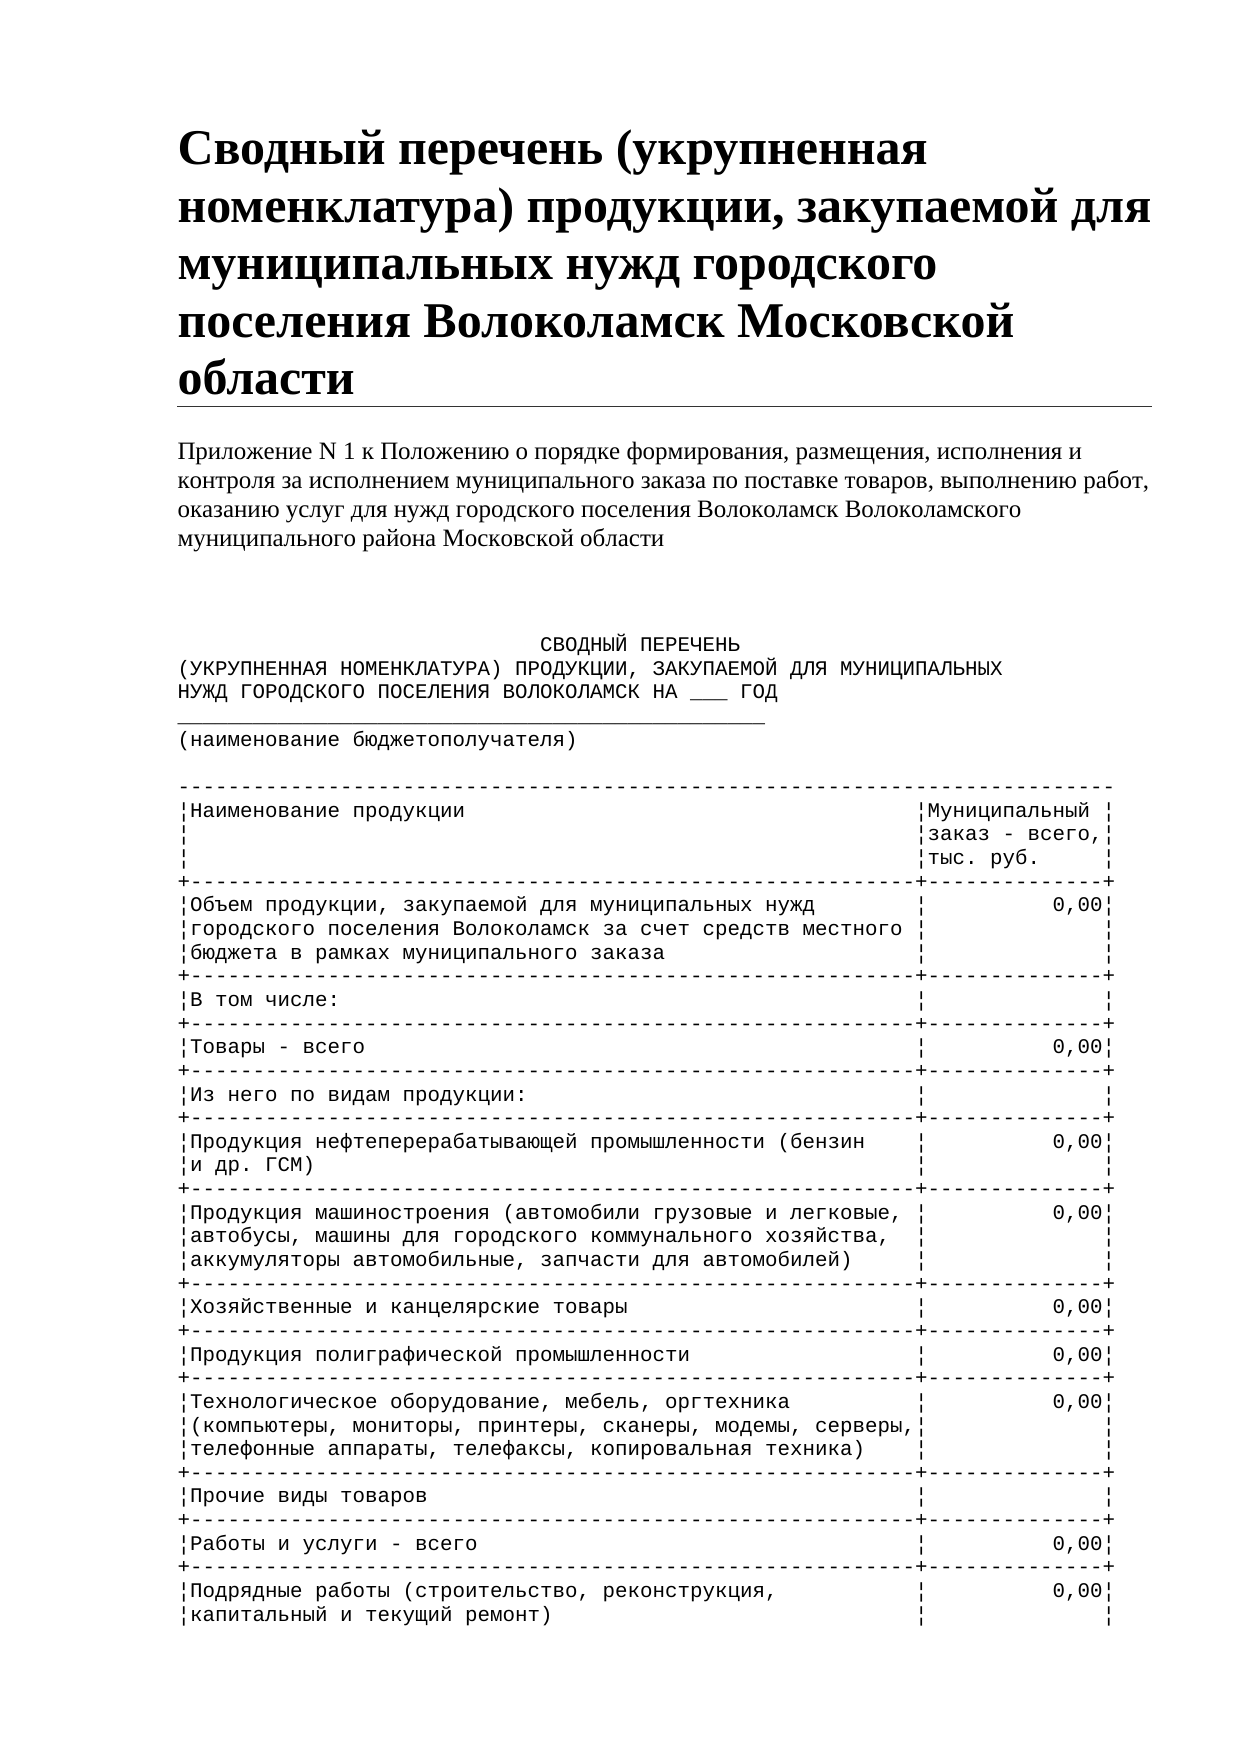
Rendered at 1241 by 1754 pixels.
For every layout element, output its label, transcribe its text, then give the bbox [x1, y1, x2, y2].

text СВОДНЫЙ ПЕРЕЧЕНЬ [177, 634, 1152, 658]
text ¦Продукция нефтеперерабатывающей промышленности (бензин ¦ 0,00¦ [177, 1131, 1152, 1154]
text (УКРУПНЕННАЯ НОМЕНКЛАТУРА) ПРОДУКЦИИ, ЗАКУПАЕМОЙ ДЛЯ МУНИЦИПАЛЬНЫХ [177, 658, 1152, 682]
text ¦Продукция полиграфической промышленности ¦ 0,00¦ [177, 1344, 1152, 1367]
text +----------------------------------------------------------+--------------+ [177, 1107, 1152, 1131]
text ¦ ¦тыс. руб. ¦ [177, 847, 1152, 871]
text ¦Товары - всего ¦ 0,00¦ [177, 1036, 1152, 1060]
text +----------------------------------------------------------+--------------+ [177, 1013, 1152, 1036]
text +----------------------------------------------------------+--------------+ [177, 965, 1152, 989]
text ¦Объем продукции, закупаемой для муниципальных нужд ¦ 0,00¦ [177, 894, 1152, 918]
text ¦и др. ГСМ) ¦ ¦ [177, 1154, 1152, 1178]
text ¦бюджета в рамках муниципального заказа ¦ ¦ [177, 942, 1152, 965]
text ¦Хозяйственные и канцелярские товары ¦ 0,00¦ [177, 1296, 1152, 1320]
text ¦ ¦заказ - всего,¦ [177, 823, 1152, 847]
text ¦аккумуляторы автомобильные, запчасти для автомобилей) ¦ ¦ [177, 1249, 1152, 1273]
text +----------------------------------------------------------+--------------+ [177, 1509, 1152, 1533]
text ¦городского поселения Волоколамск за счет средств местного ¦ ¦ [177, 918, 1152, 942]
text ¦Продукция машиностроения (автомобили грузовые и легковые, ¦ 0,00¦ [177, 1202, 1152, 1225]
text ¦Технологическое оборудование, мебель, оргтехника ¦ 0,00¦ [177, 1391, 1152, 1414]
text Приложение N 1 к Положению о порядке формирования, размещения, исполнения и контроля за исполнением муниципального заказа по поставке товаров, выполнению работ, оказанию услуг для нужд городского поселения Волоколамск Волоколамского муниципального района Московской области [177, 436, 1152, 551]
text НУЖД ГОРОДСКОГО ПОСЕЛЕНИЯ ВОЛОКОЛАМСК НА ___ ГОД [177, 682, 1152, 705]
text ¦Из него по видам продукции: ¦ ¦ [177, 1083, 1152, 1107]
text ¦Работы и услуги - всего ¦ 0,00¦ [177, 1533, 1152, 1556]
text +----------------------------------------------------------+--------------+ [177, 871, 1152, 894]
text (наименование бюджетополучателя) [177, 729, 1152, 752]
text +----------------------------------------------------------+--------------+ [177, 1178, 1152, 1202]
text +----------------------------------------------------------+--------------+ [177, 1320, 1152, 1344]
text ¦Подрядные работы (строительство, реконструкция, ¦ 0,00¦ [177, 1580, 1152, 1604]
text ¦(компьютеры, мониторы, принтеры, сканеры, модемы, серверы,¦ ¦ [177, 1414, 1152, 1438]
text ¦В том числе: ¦ ¦ [177, 989, 1152, 1013]
text +----------------------------------------------------------+--------------+ [177, 1367, 1152, 1391]
text ¦капитальный и текущий ремонт) ¦ ¦ [177, 1604, 1152, 1627]
text ¦автобусы, машины для городского коммунального хозяйства, ¦ ¦ [177, 1225, 1152, 1249]
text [177, 1556, 1152, 1580]
text ¦телефонные аппараты, телефаксы, копировальная техника) ¦ ¦ [177, 1438, 1152, 1462]
text ¦Наименование продукции ¦Муниципальный ¦ [177, 800, 1152, 823]
subtitle Сводный перечень (укрупненная номенклатура) продукции, закупаемой для муниципальных нужд городского поселения Волоколамск Московской области [177, 118, 1152, 406]
text +----------------------------------------------------------+--------------+ [177, 1462, 1152, 1486]
text --------------------------------------------------------------------------- [177, 776, 1152, 800]
text ¦Прочие виды товаров ¦ ¦ [177, 1486, 1152, 1509]
text _______________________________________________ [177, 705, 1152, 729]
text +----------------------------------------------------------+--------------+ [177, 1273, 1152, 1296]
text +----------------------------------------------------------+--------------+ [177, 1060, 1152, 1083]
